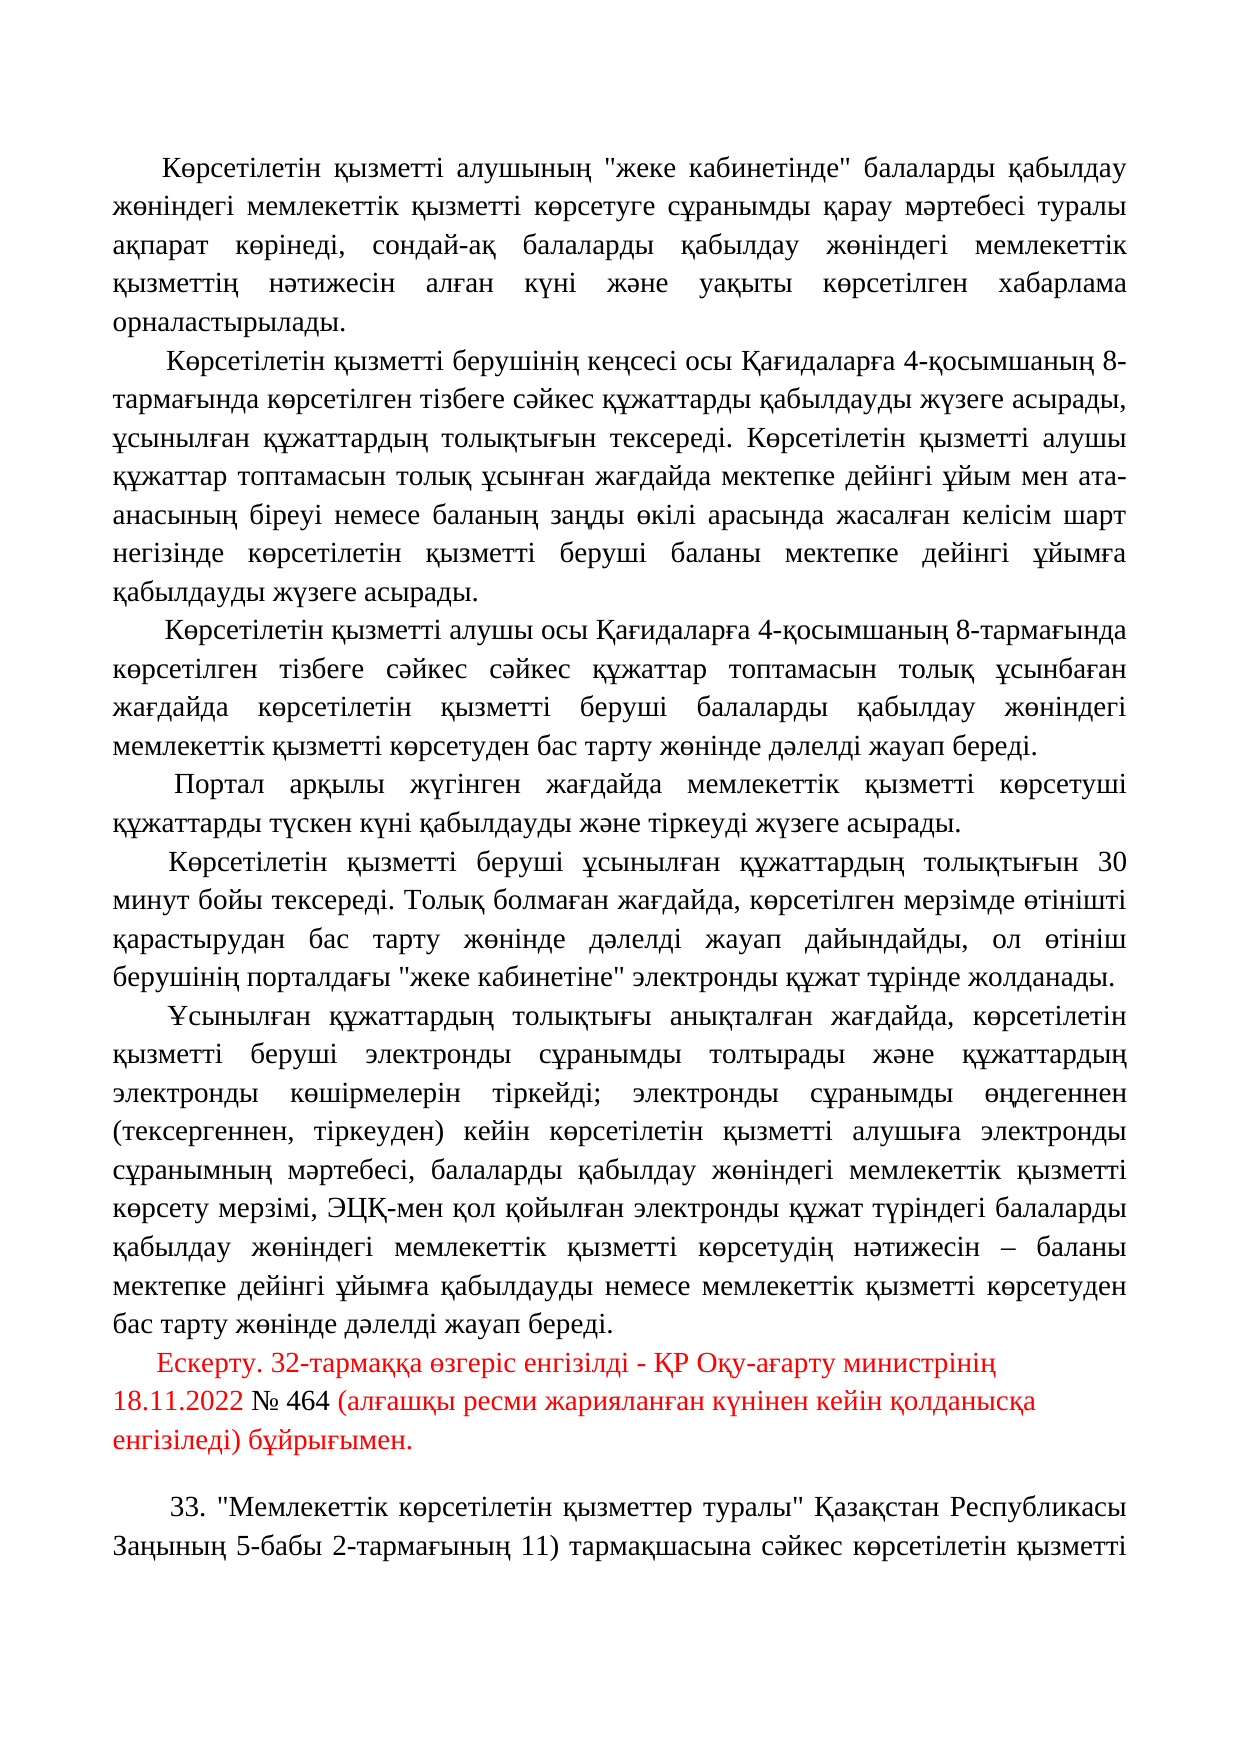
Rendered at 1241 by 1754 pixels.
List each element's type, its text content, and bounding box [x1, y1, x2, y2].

text Ұсынылған құжаттардың толықтығы анықталған жағдайда, көрсетілетін қызметті беруші электронды сұранымды толтырады және құжаттардың электронды көшірмелерін тіркейді; электронды сұранымды өңдегеннен (тексергеннен, тіркеуден) кейін көрсетілетін қызметті алушыға электронды сұранымның мәртебесі, балаларды қабылдау жөніндегі мемлекеттік қызметті көрсету мерзімі, ЭЦҚ-мен қол қойылған электронды құжат түріндегі балаларды қабылдау жөніндегі мемлекеттік қызметті көрсетудің нәтижесін – баланы мектепке дейінгі ұйымға қабылдауды немесе мемлекеттік қызметті көрсетуден бас тарту жөнінде дәлелді жауап береді. [112, 998, 1128, 1340]
text Көрсетілетін қызметті алушы осы Қағидаларға 4-қосымшаның 8-тармағында көрсетілген тізбеге сәйкес сәйкес құжаттар топтамасын толық ұсынбаған жағдайда көрсетілетін қызметті беруші балаларды қабылдау жөніндегі мемлекеттік қызметті көрсетуден бас тарту жөнінде дәлелді жауап береді. [112, 612, 1128, 762]
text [112, 1489, 1128, 1562]
text Портал арқылы жүгінген жағдайда мемлекеттік қызметті көрсетуші құжаттарды түскен күні қабылдауды және тіркеуді жүзеге асырады. [112, 767, 1128, 839]
text Көрсетілетін қызметті алушының "жеке кабинетінде" балаларды қабылдау жөніндегі мемлекеттік қызметті көрсетуге сұранымды қарау мәртебесі туралы ақпарат көрінеді, сондай-ақ балаларды қабылдау жөніндегі мемлекеттік қызметтің нәтижесін алған күні және уақыты көрсетілген хабарлама орналастырылады. [112, 150, 1128, 338]
text Көрсетілетін қызметті берушінің кеңсесі осы Қағидаларға 4-қосымшаның 8-тармағында көрсетілген тізбеге сәйкес құжаттарды қабылдауды жүзеге асырады, ұсынылған құжаттардың толықтығын тексереді. Көрсетілетін қызметті алушы құжаттар топтамасын толық ұсынған жағдайда мектепке дейінгі ұйым мен ата-анасының біреуі немесе баланың заңды өкілі арасында жасалған келісім шарт негізінде көрсетілетін қызметті беруші баланы мектепке дейінгі ұйымға қабылдауды жүзеге асырады. [112, 343, 1128, 607]
text Ескерту. 32-тармаққа өзгеріс енгізілді - ҚР Оқу-ағарту министрінің 18.11.2022 № 464 (алғашқы ресми жарияланған күнінен кейін қолданысқа енгізіледі) бұйрығымен. [112, 1345, 1128, 1486]
text Көрсетілетін қызметті беруші ұсынылған құжаттардың толықтығын 30 минут бойы тексереді. Толық болмаған жағдайда, көрсетілген мерзімде өтінішті қарастырудан бас тарту жөнінде дәлелді жауап дайындайды, ол өтініш берушінің порталдағы "жеке кабинетіне" электронды құжат тұрінде жолданады. [112, 844, 1128, 993]
